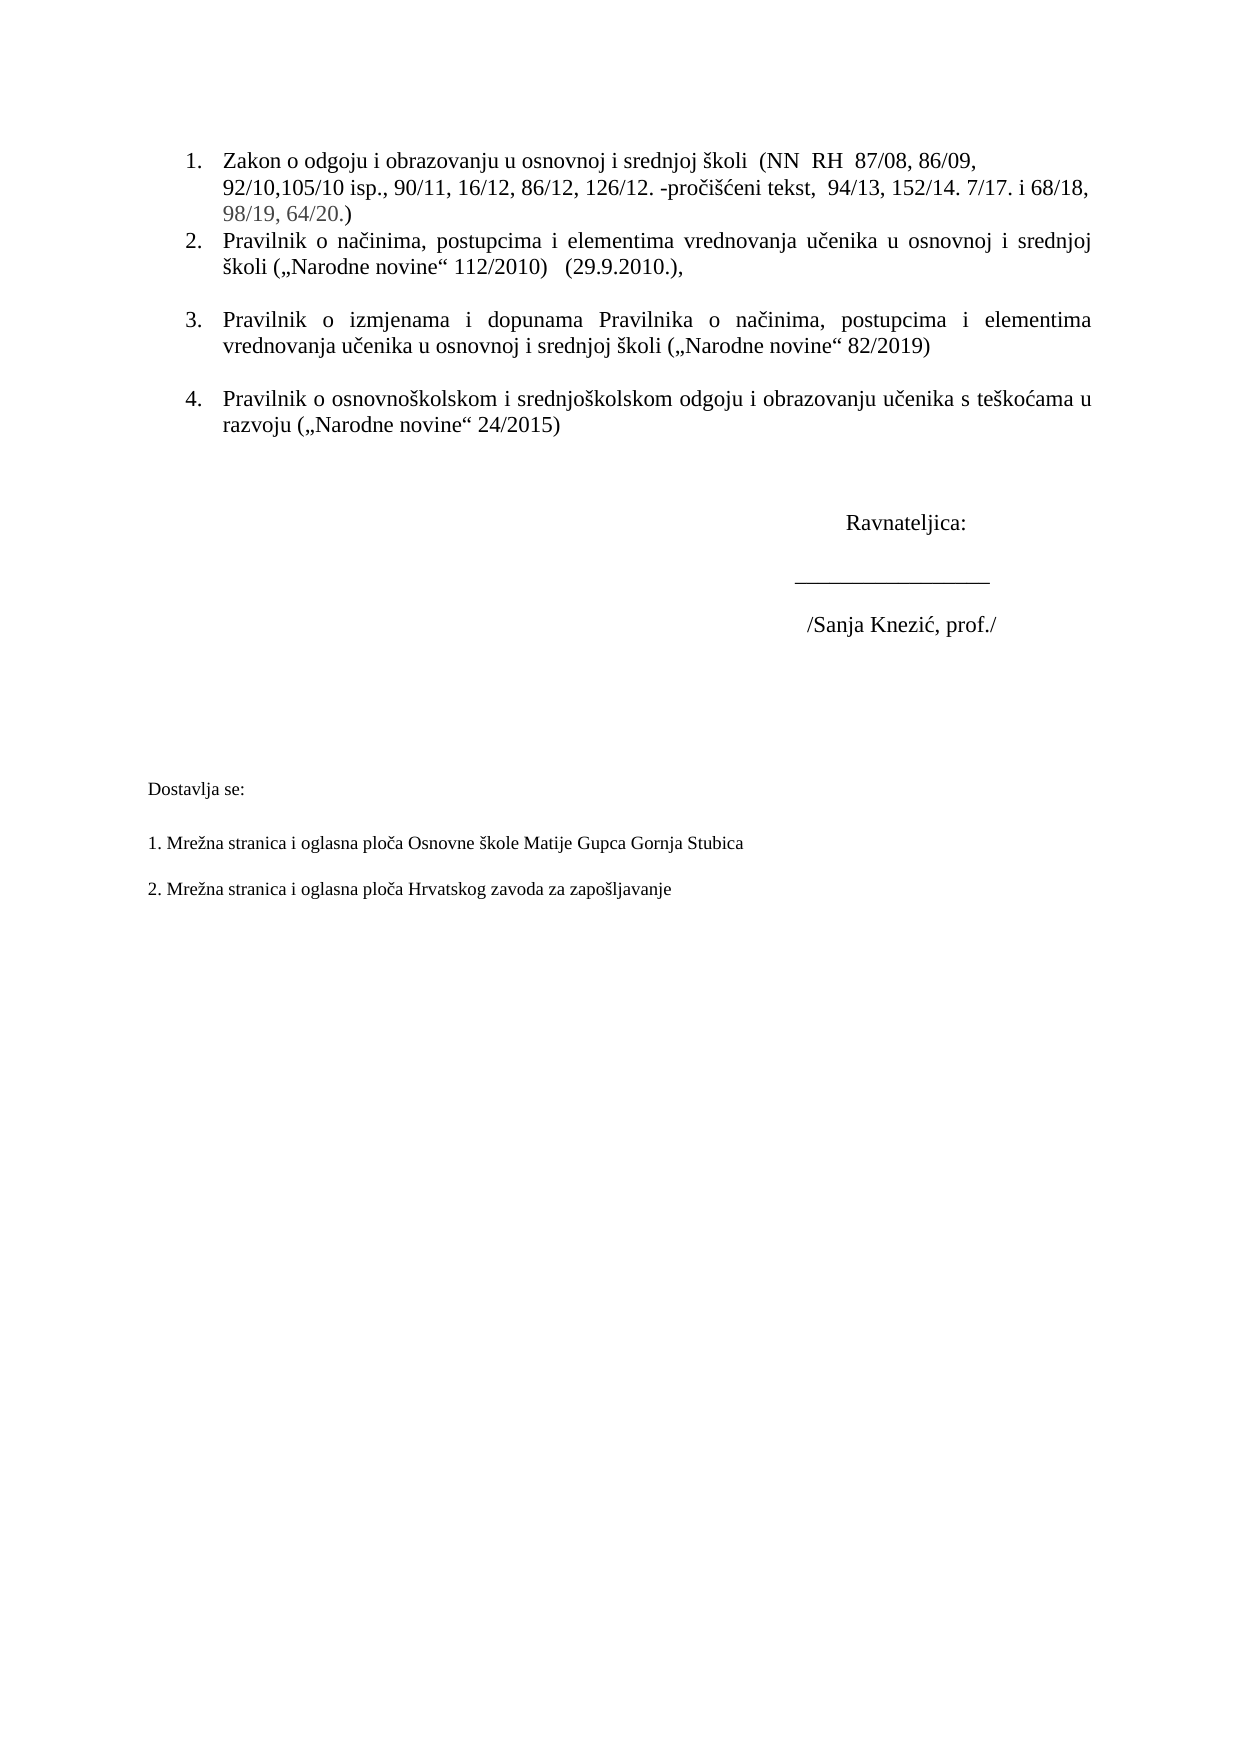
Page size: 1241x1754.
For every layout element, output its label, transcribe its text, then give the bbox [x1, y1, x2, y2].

list Pravilnik o načinima, postupcima i elementima vrednovanja učenika u osnovnoj i srednjoj školi („Narodne novine“ 112/2010) (29.9.2010.), [185, 227, 1093, 279]
list Pravilnik o osnovnoškolskom i srednjoškolskom odgoju i obrazovanju učenika s teškoćama u razvoju („Narodne novine“ 24/2015) [185, 385, 1093, 437]
text 2. Mrežna stranica i oglasna ploča Hrvatskog zavoda za zapošljavanje [148, 878, 1093, 899]
text Dostavlja se: [148, 778, 1093, 800]
list Pravilnik o izmjenama i dopunama Pravilnika o načinima, postupcima i elementima vrednovanja učenika u osnovnoj i srednjoj školi („Narodne novine“ 82/2019) [185, 306, 1093, 358]
list Zakon o odgoju i obrazovanju u osnovnoj i srednjoj školi (NN RH 87/08, 86/09, 92/10,105/10 isp., 90/11, 16/12, 86/12, 126/12. -pročišćeni tekst, 94/13, 152/14. 7/17. i 68/18, 98/19, 64/20.) [185, 148, 1093, 227]
text _________________ [148, 560, 1093, 586]
text Ravnateljica: [738, 509, 1093, 535]
text /Sanja Knezić, prof./ [148, 611, 1093, 637]
text 1. Mrežna stranica i oglasna ploča Osnovne škole Matije Gupca Gornja Stubica [148, 832, 1093, 854]
